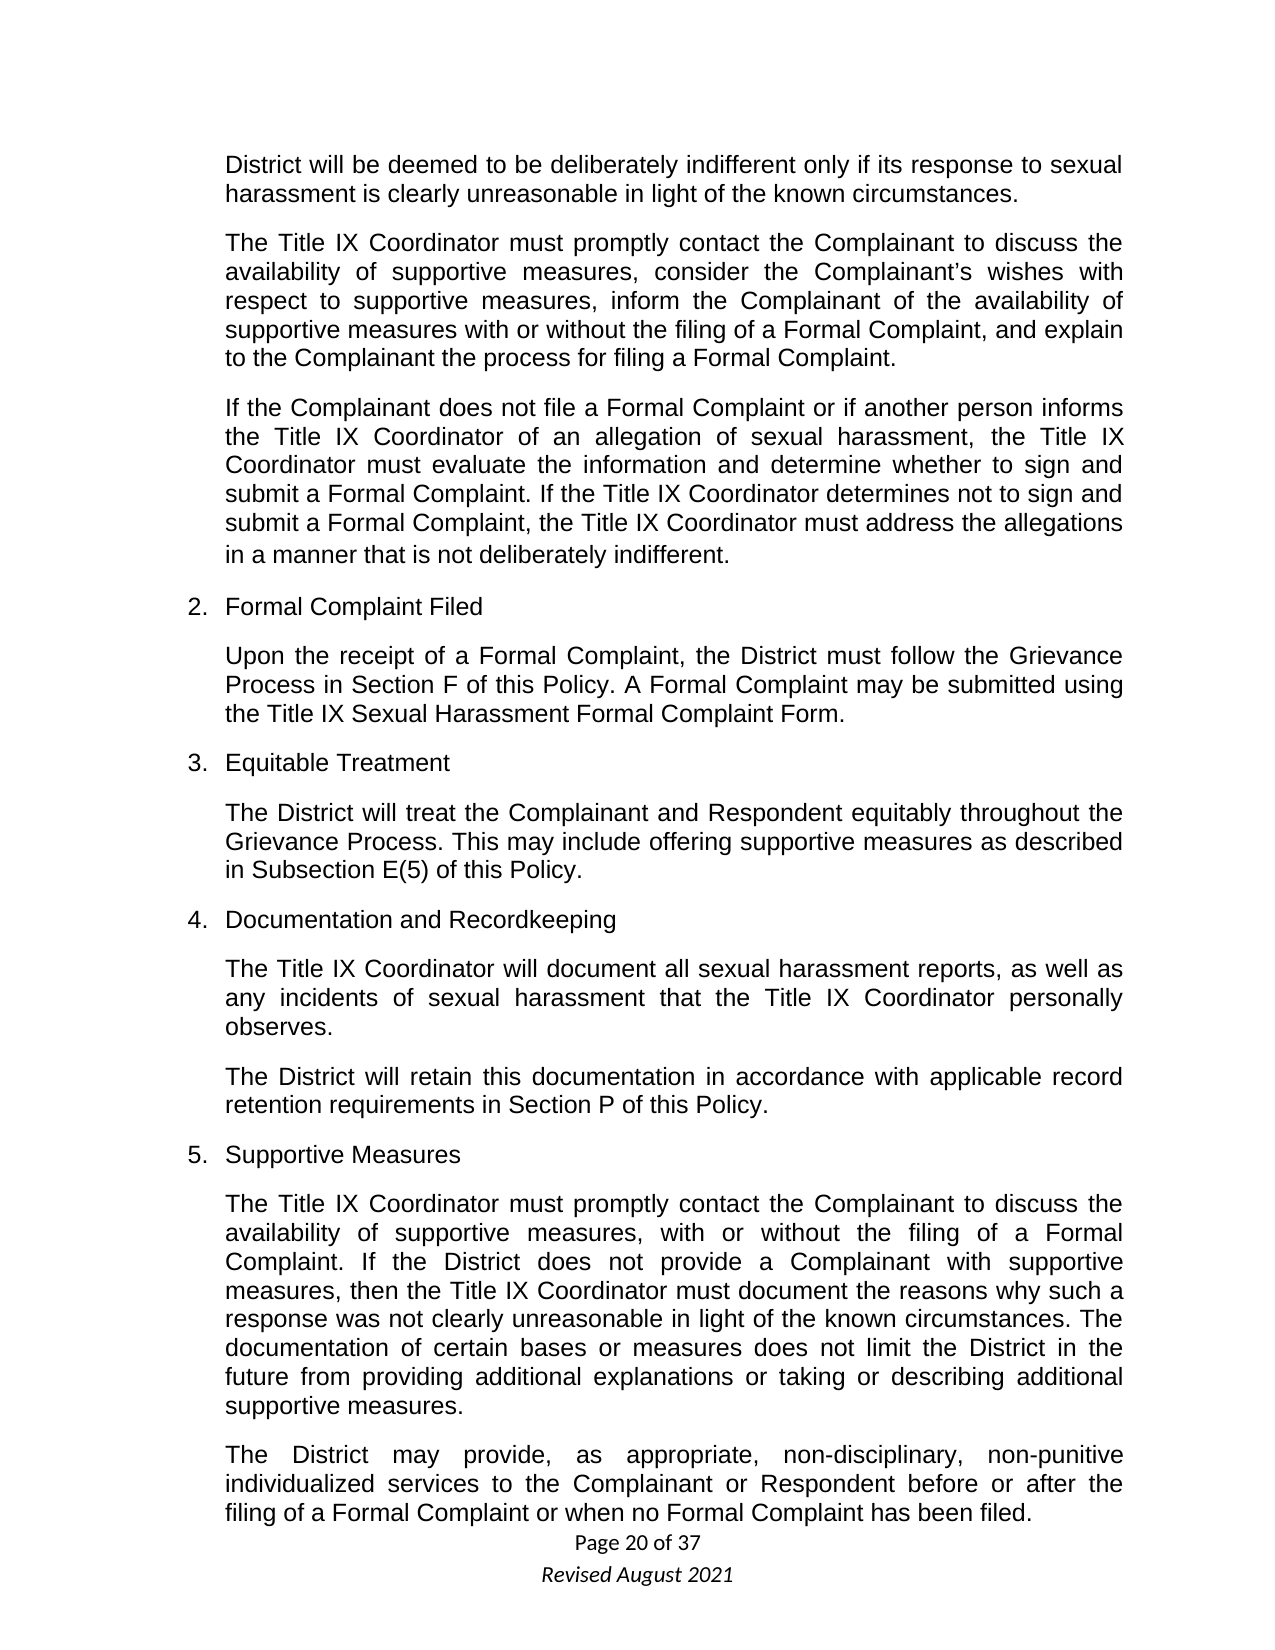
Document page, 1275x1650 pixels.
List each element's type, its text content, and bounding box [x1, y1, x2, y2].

text The Title IX Coordinator will document all sexual harassment reports, as well as any incidents of sexual harassment that the Title IX Coordinator personally observes. [225, 954, 1125, 1041]
text The District may provide, as appropriate, non-disciplinary, non-punitive individualized services to the Complainant or Respondent before or after the filing of a Formal Complaint or when no Formal Complaint has been filed. [225, 1440, 1125, 1527]
text If the Complainant does not file a Formal Complaint or if another person informs the Title IX Coordinator of an allegation of sexual harassment, the Title IX Coordinator must evaluate the information and determine whether to sign and submit a Formal Complaint. If the Title IX Coordinator determines not to sign and submit a Formal Complaint, the Title IX Coordinator must address the allegations in a manner that is not deliberately indifferent. [225, 393, 1125, 571]
text Upon the receipt of a Formal Complaint, the District must follow the Grievance Process in Section F of this Policy. A Formal Complaint may be submitted using the Title IX Sexual Harassment Formal Complaint Form. [225, 641, 1125, 727]
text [225, 150, 1125, 207]
text The District will treat the Complainant and Respondent equitably throughout the Grievance Process. This may include offering supportive measures as described in Subsection E(5) of this Policy. [225, 798, 1125, 884]
text The District will retain this documentation in accordance with applicable record retention requirements in Section P of this Policy. [225, 1062, 1125, 1119]
list Supportive Measures [187, 1140, 1125, 1169]
list Documentation and Recordkeeping [187, 905, 1125, 934]
text The Title IX Coordinator must promptly contact the Complainant to discuss the availability of supportive measures, consider the Complainant’s wishes with respect to supportive measures, inform the Complainant of the availability of supportive measures with or without the filing of a Formal Complaint, and explain to the Complainant the process for filing a Formal Complaint. [225, 228, 1125, 372]
list Formal Complaint Filed [187, 592, 1125, 620]
list Equitable Treatment [187, 748, 1125, 777]
text The Title IX Coordinator must promptly contact the Complainant to discuss the availability of supportive measures, with or without the filing of a Formal Complaint. If the District does not provide a Complainant with supportive measures, then the Title IX Coordinator must document the reasons why such a response was not clearly unreasonable in light of the known circumstances. The documentation of certain bases or measures does not limit the District in the future from providing additional explanations or taking or describing additional supportive measures. [225, 1189, 1125, 1419]
